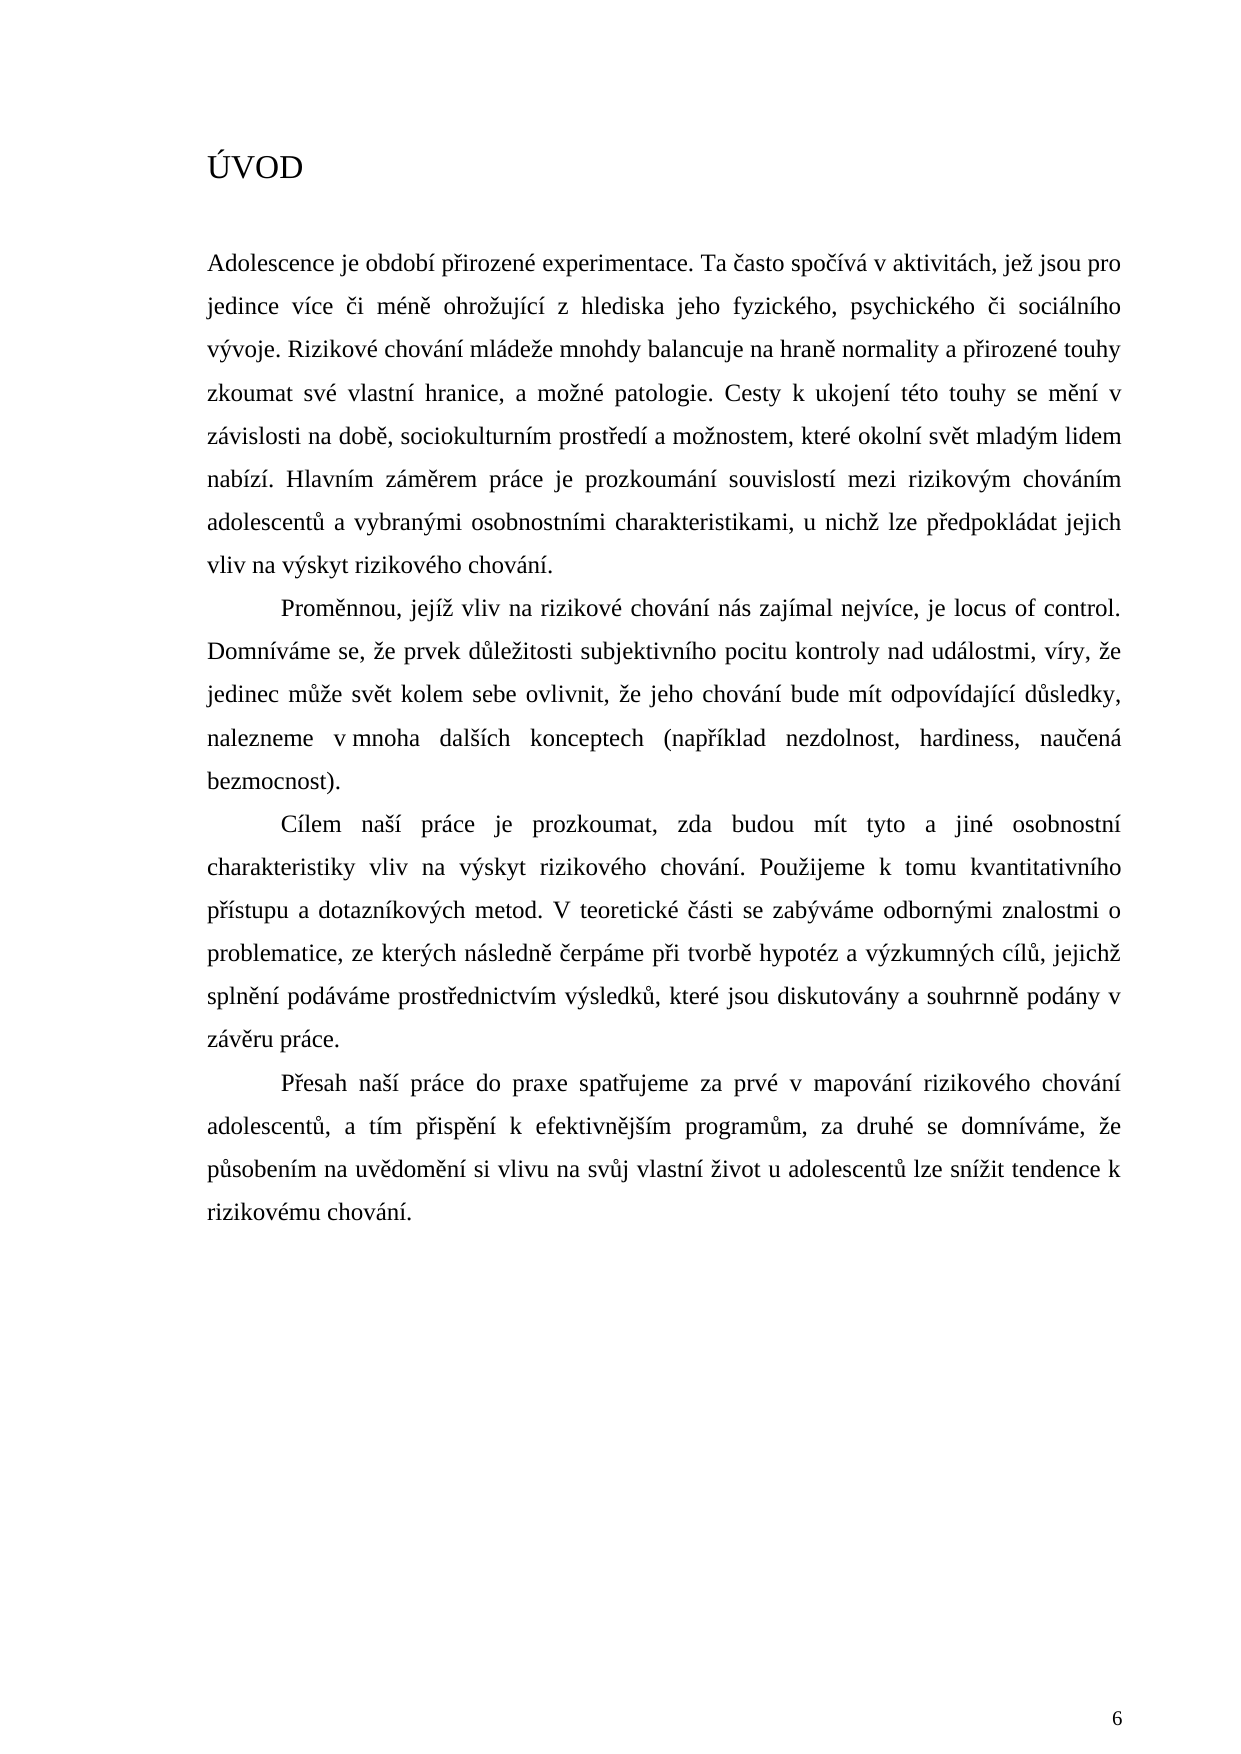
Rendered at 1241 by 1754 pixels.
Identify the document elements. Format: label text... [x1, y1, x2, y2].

text ÚVOD [207, 148, 1122, 186]
text Přesah naší práce do praxe spatřujeme za prvé v mapování rizikového chování adolescentů, a tím přispění k efektivnějším programům, za druhé se domníváme, že působením na uvědomění si vlivu na svůj vlastní život u adolescentů lze snížit tendence k rizikovému chování. [207, 1068, 1122, 1226]
text Proměnnou, jejíž vliv na rizikové chování nás zajímal nejvíce, je locus of control. Domníváme se, že prvek důležitosti subjektivního pocitu kontroly nad událostmi, víry, že jedinec může svět kolem sebe ovlivnit, že jeho chování bude mít odpovídající důsledky, nalezneme v mnoha dalších konceptech (například nezdolnost, hardiness, naučená bezmocnost). [207, 593, 1122, 794]
text Cílem naší práce je prozkoumat, zda budou mít tyto a jiné osobnostní charakteristiky vliv na výskyt rizikového chování. Použijeme k tomu kvantitativního přístupu a dotazníkových metod. V teoretické části se zabýváme odbornými znalostmi o problematice, ze kterých následně čerpáme při tvorbě hypotéz a výzkumných cílů, jejichž splnění podáváme prostřednictvím výsledků, které jsou diskutovány a souhrnně podány v závěru práce. [207, 809, 1122, 1053]
text Adolescence je období přirozené experimentace. Ta často spočívá v aktivitách, jež jsou pro jedince více či méně ohrožující z hlediska jeho fyzického, psychického či sociálního vývoje. Rizikové chování mládeže mnohdy balancuje na hraně normality a přirozené touhy zkoumat své vlastní hranice, a možné patologie. Cesty k ukojení této touhy se mění v závislosti na době, sociokulturním prostředí a možnostem, které okolní svět mladým lidem nabízí. Hlavním záměrem práce je prozkoumání souvislostí mezi rizikovým chováním adolescentů a vybranými osobnostními charakteristikami, u nichž lze předpokládat jejich vliv na výskyt rizikového chování. [207, 248, 1122, 579]
